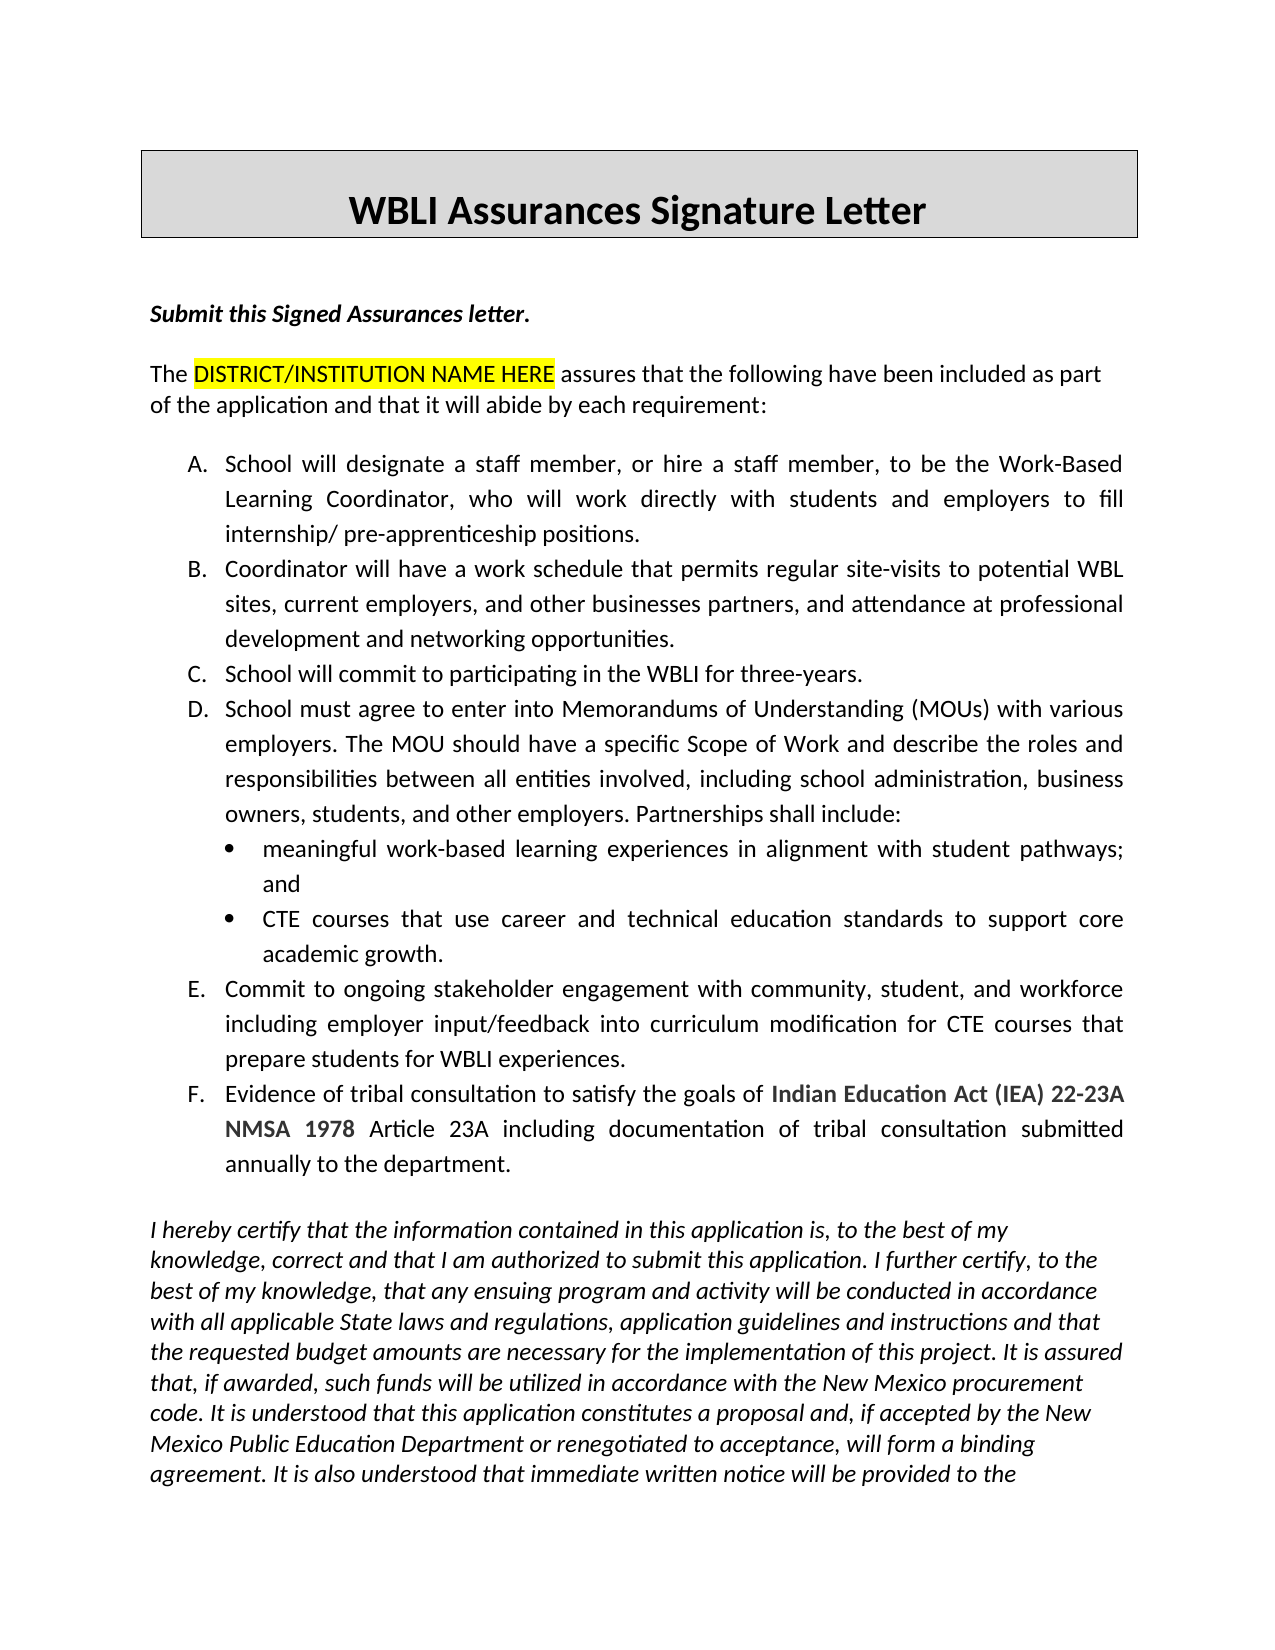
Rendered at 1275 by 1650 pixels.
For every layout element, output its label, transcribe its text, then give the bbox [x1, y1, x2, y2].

list CTE courses that use career and technical education standards to support core academic growth. [225, 903, 1125, 969]
list Coordinator will have a work schedule that permits regular site-visits to potential WBL sites, current employers, and other businesses partners, and attendance at professional development and networking opportunities. [187, 553, 1125, 654]
text WBLI Assurances Signature Letter [142, 181, 1137, 237]
list meaningful work-based learning experiences in alignment with student pathways; and [225, 833, 1125, 899]
list School will designate a staff member, or hire a staff member, to be the Work-Based Learning Coordinator, who will work directly with students and employers to fill internship/ pre-apprenticeship positions. [187, 448, 1125, 549]
text Submit this Signed Assurances letter. [150, 299, 1125, 329]
list School must agree to enter into Memorandums of Understanding (MOUs) with various employers. The MOU should have a specific Scope of Work and describe the roles and responsibilities between all entities involved, including school administration, business owners, students, and other employers. Partnerships shall include: [187, 693, 1125, 829]
text The DISTRICT/INSTITUTION NAME HERE assures that the following have been included as part of the application and that it will abide by each requirement: [150, 358, 1125, 419]
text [150, 1214, 1125, 1489]
list School will commit to participating in the WBLI for three-years. [187, 658, 1125, 689]
list Evidence of tribal consultation to satisfy the goals of Indian Education Act (IEA) 22-23A NMSA 1978 Article 23A including documentation of tribal consultation submitted annually to the department. [187, 1078, 1125, 1179]
list Commit to ongoing stakeholder engagement with community, student, and workforce including employer input/feedback into curriculum modification for CTE courses that prepare students for WBLI experiences. [187, 973, 1125, 1074]
